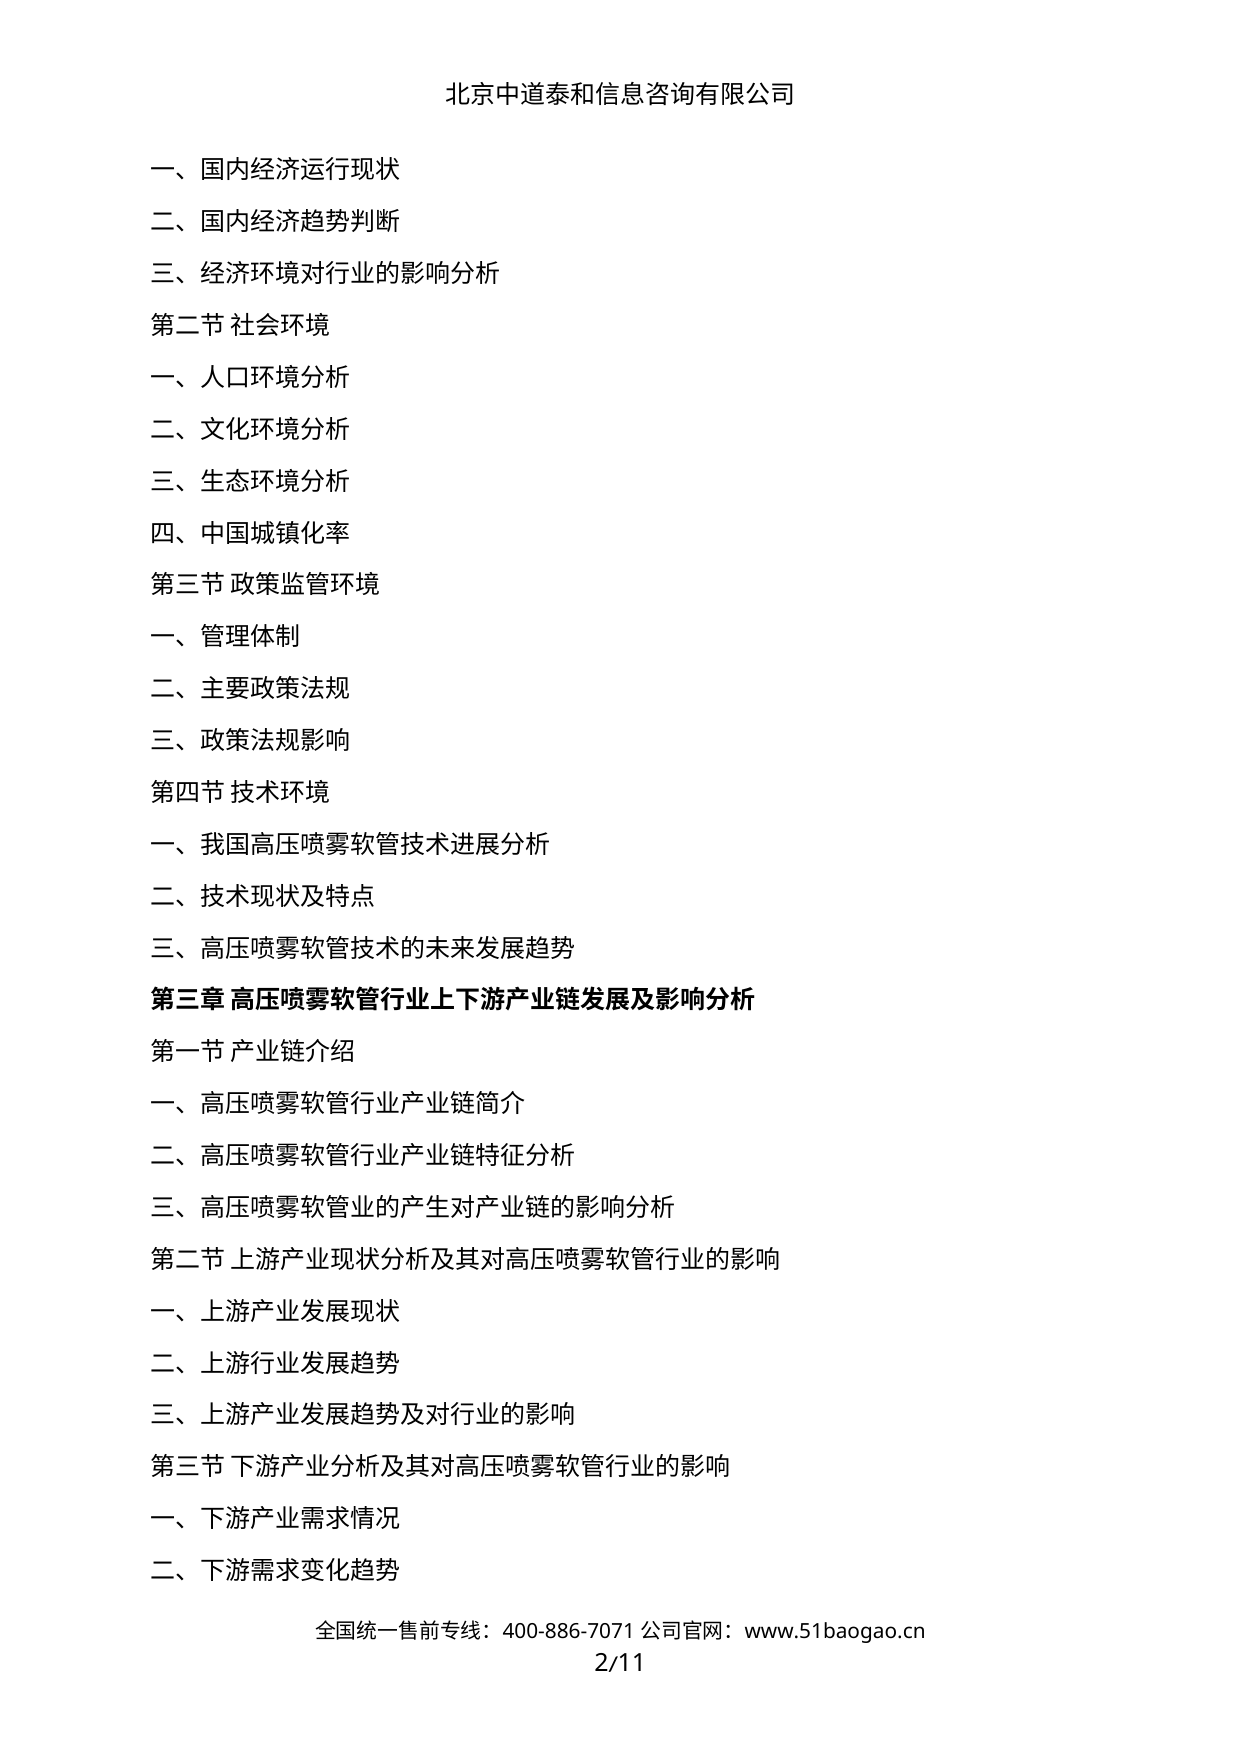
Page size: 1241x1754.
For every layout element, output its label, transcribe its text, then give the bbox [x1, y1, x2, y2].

text 二、国内经济趋势判断 [150, 202, 1090, 238]
text 二、文化环境分析 [150, 409, 1090, 446]
text 一、管理体制 [150, 617, 1090, 653]
text 三、上游产业发展趋势及对行业的影响 [150, 1395, 1090, 1431]
text 第三节 政策监管环境 [150, 565, 1090, 601]
text 三、高压喷雾软管技术的未来发展趋势 [150, 928, 1090, 964]
text 三、生态环境分析 [150, 461, 1090, 497]
text 三、政策法规影响 [150, 721, 1090, 757]
text 一、国内经济运行现状 [150, 150, 1090, 186]
text 第三章 高压喷雾软管行业上下游产业链发展及影响分析 [150, 980, 1090, 1016]
text 一、下游产业需求情况 [150, 1499, 1090, 1535]
text 二、技术现状及特点 [150, 876, 1090, 912]
text 第四节 技术环境 [150, 772, 1090, 809]
text 第一节 产业链介绍 [150, 1032, 1090, 1068]
text 二、主要政策法规 [150, 669, 1090, 705]
text 三、经济环境对行业的影响分析 [150, 254, 1090, 290]
text 第三节 下游产业分析及其对高压喷雾软管行业的影响 [150, 1447, 1090, 1483]
text 一、高压喷雾软管行业产业链简介 [150, 1084, 1090, 1120]
text 三、高压喷雾软管业的产生对产业链的影响分析 [150, 1187, 1090, 1224]
text 一、上游产业发展现状 [150, 1291, 1090, 1327]
text 四、中国城镇化率 [150, 513, 1090, 549]
text 第二节 上游产业现状分析及其对高压喷雾软管行业的影响 [150, 1239, 1090, 1276]
text 二、上游行业发展趋势 [150, 1343, 1090, 1379]
text 第二节 社会环境 [150, 306, 1090, 342]
text 一、人口环境分析 [150, 357, 1090, 394]
text 二、下游需求变化趋势 [150, 1551, 1090, 1587]
text 二、高压喷雾软管行业产业链特征分析 [150, 1136, 1090, 1172]
text 一、我国高压喷雾软管技术进展分析 [150, 824, 1090, 861]
